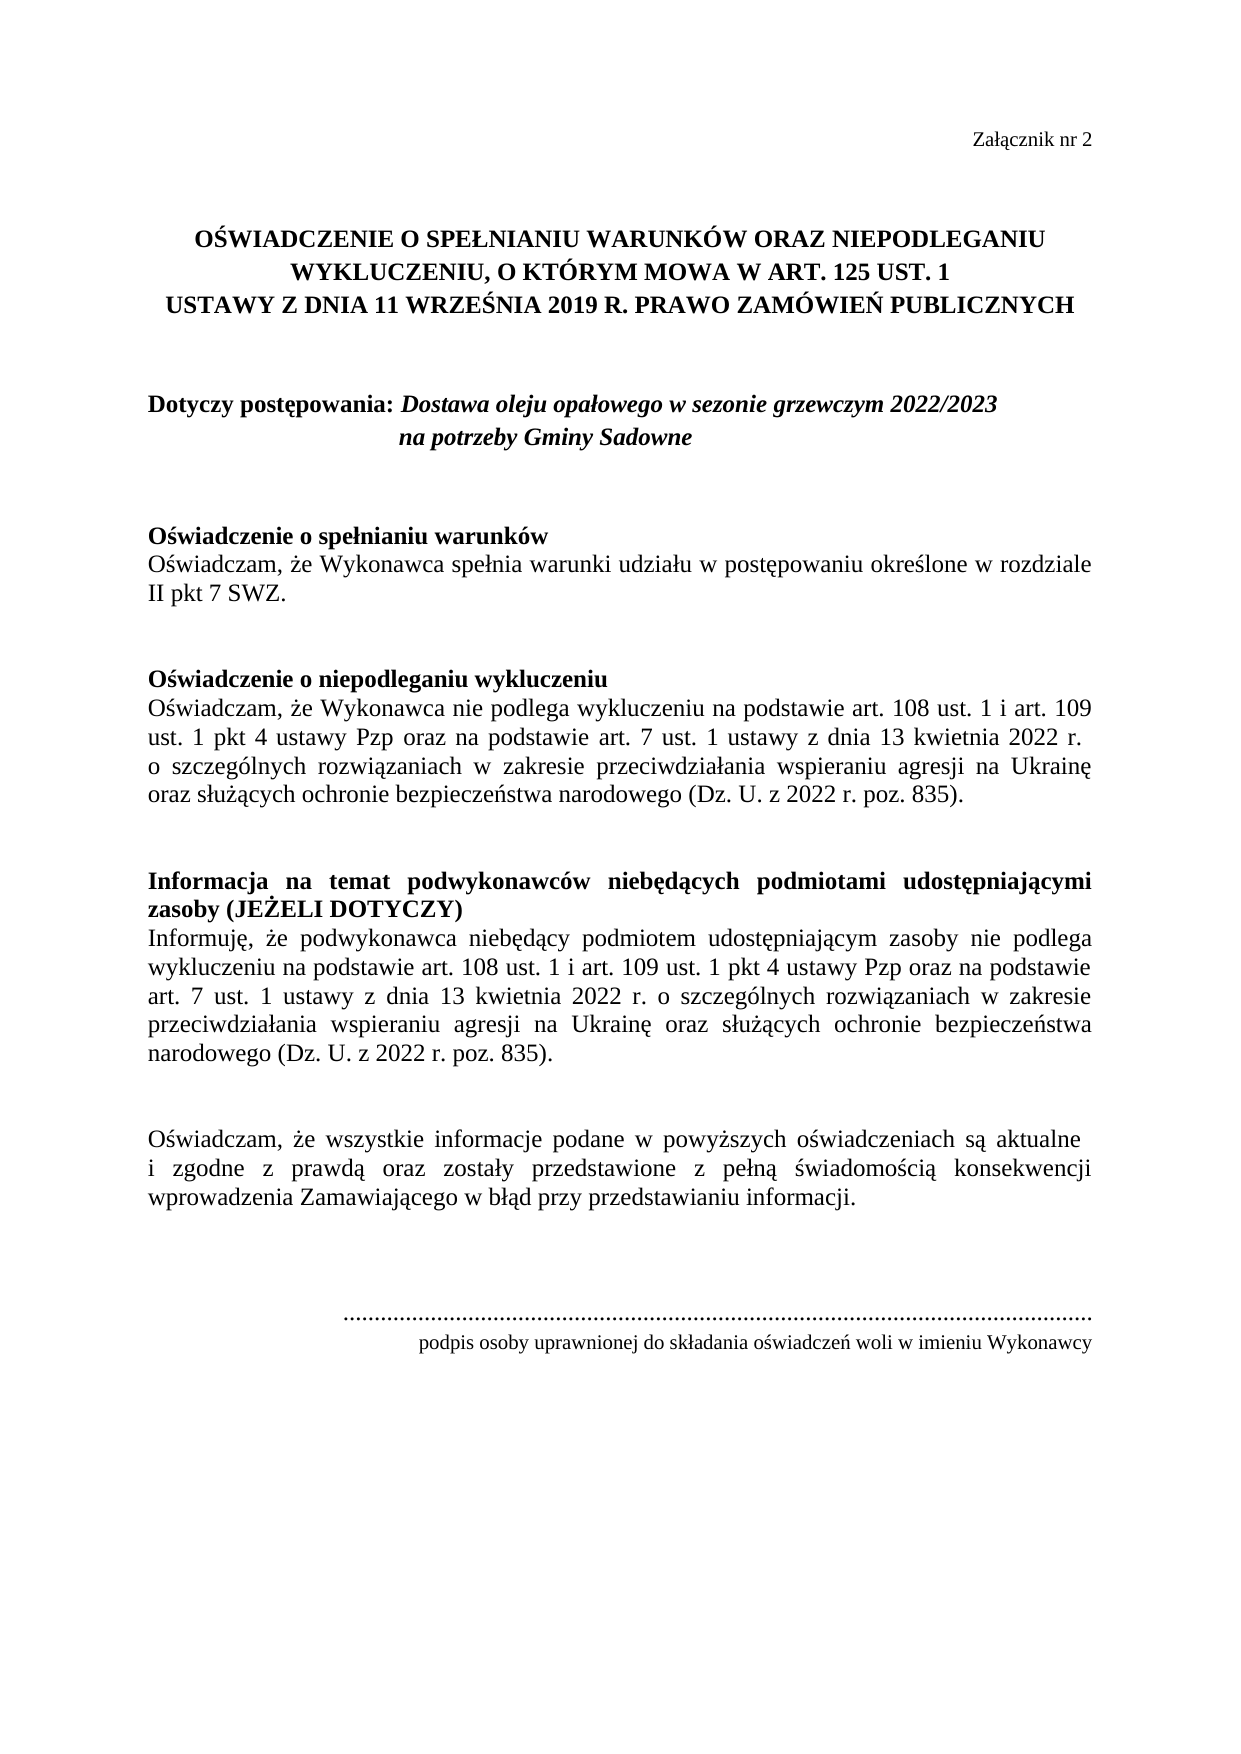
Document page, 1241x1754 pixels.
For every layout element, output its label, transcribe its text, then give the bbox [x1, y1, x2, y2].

text Informuję, że podwykonawca niebędący podmiotem udostępniającym zasoby nie podlega wykluczeniu na podstawie art. 108 ust. 1 i art. 109 ust. 1 pkt 4 ustawy Pzp oraz na podstawie art. 7 ust. 1 ustawy z dnia 13 kwietnia 2022 r. o szczególnych rozwiązaniach w zakresie przeciwdziałania wspieraniu agresji na Ukrainę oraz służących ochronie bezpieczeństwa narodowego (Dz. U. z 2022 r. poz. 835). [148, 923, 1092, 1067]
text podpis osoby uprawnionej do składania oświadczeń woli w imieniu Wykonawcy [148, 1330, 1092, 1354]
text OŚWIADCZENIE O SPEŁNIANIU WARUNKÓW ORAZ NIEPODLEGANIU WYKLUCZENIU, O KTÓRYM MOWA W ART. 125 UST. 1 [148, 224, 1092, 285]
text Dotyczy postępowania: Dostawa oleju opałowego w sezonie grzewczym 2022/2023 na potrzeby Gminy Sadowne [148, 389, 1092, 451]
text Informacja na temat podwykonawców niebędących podmiotami udostępniającymi zasoby (JEŻELI DOTYCZY) [148, 866, 1092, 923]
text Oświadczam, że Wykonawca spełnia warunki udziału w postępowaniu określone w rozdziale II pkt 7 SWZ. [148, 549, 1092, 607]
text Oświadczenie o niepodleganiu wykluczeniu [148, 664, 1092, 693]
text USTAWY Z DNIA 11 WRZEŚNIA 2019 R. PRAWO ZAMÓWIEŃ PUBLICZNYCH [148, 290, 1092, 318]
text Oświadczenie o spełnianiu warunków [148, 521, 1092, 549]
text ........................................................................................................................ [148, 1297, 1092, 1326]
text Oświadczam, że wszystkie informacje podane w powyższych oświadczeniach są aktualne i zgodne z prawdą oraz zostały przedstawione z pełną świadomością konsekwencji wprowadzenia Zamawiającego w błąd przy przedstawianiu informacji. [148, 1124, 1092, 1211]
text Załącznik nr 2 [148, 127, 1092, 151]
text Oświadczam, że Wykonawca nie podlega wykluczeniu na podstawie art. 108 ust. 1 i art. 109 ust. 1 pkt 4 ustawy Pzp oraz na podstawie art. 7 ust. 1 ustawy z dnia 13 kwietnia 2022 r. o szczególnych rozwiązaniach w zakresie przeciwdziałania wspieraniu agresji na Ukrainę oraz służących ochronie bezpieczeństwa narodowego (Dz. U. z 2022 r. poz. 835). [148, 693, 1092, 808]
